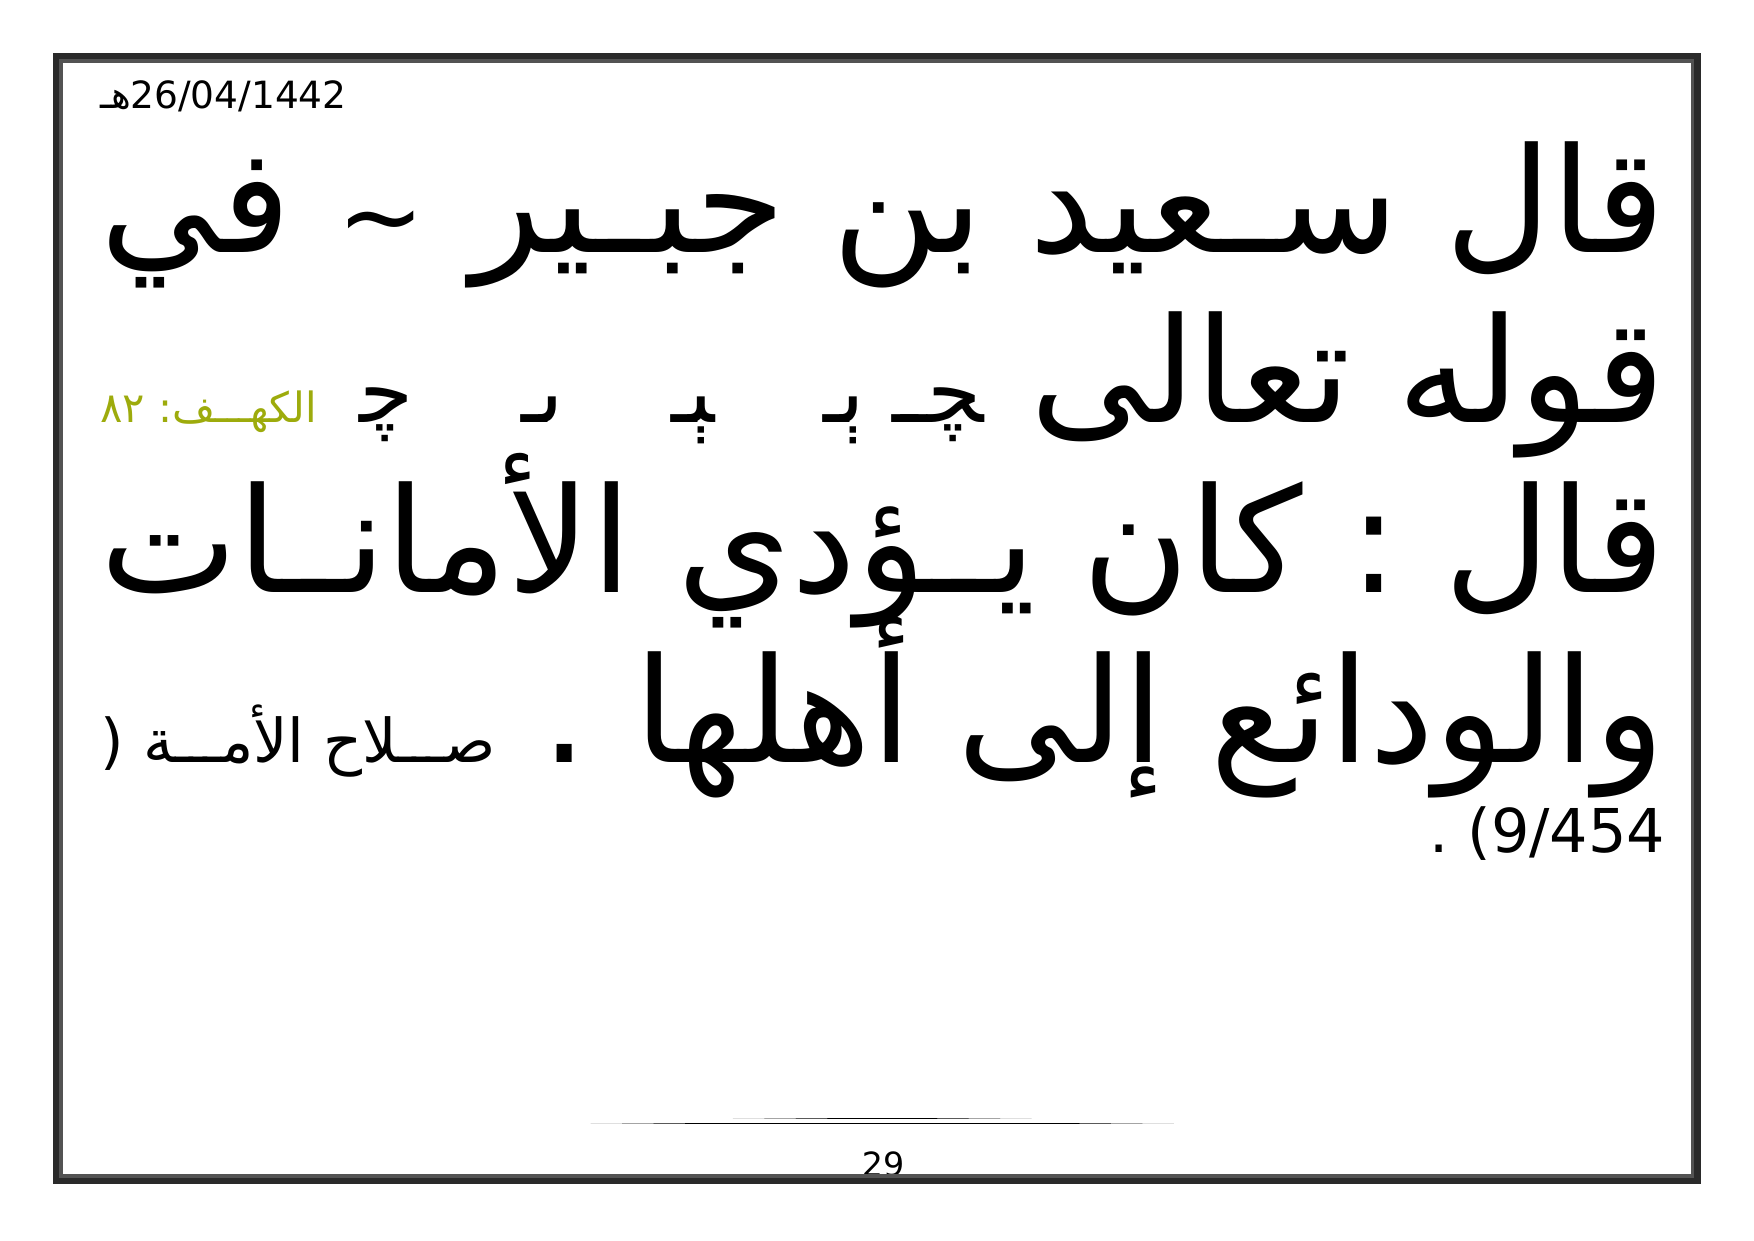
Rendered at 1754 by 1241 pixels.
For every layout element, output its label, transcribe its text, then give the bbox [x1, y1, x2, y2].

text قال سعيد بن جبير ~ في قوله تعالى ﭽ ﯦ ﯧ ﯨ ﭼ الكهف: ٨٢ قال : كان يؤدي الأمانات والودائع إلى أهلها . صلاح الأمة (9/454) . [100, 117, 1665, 867]
